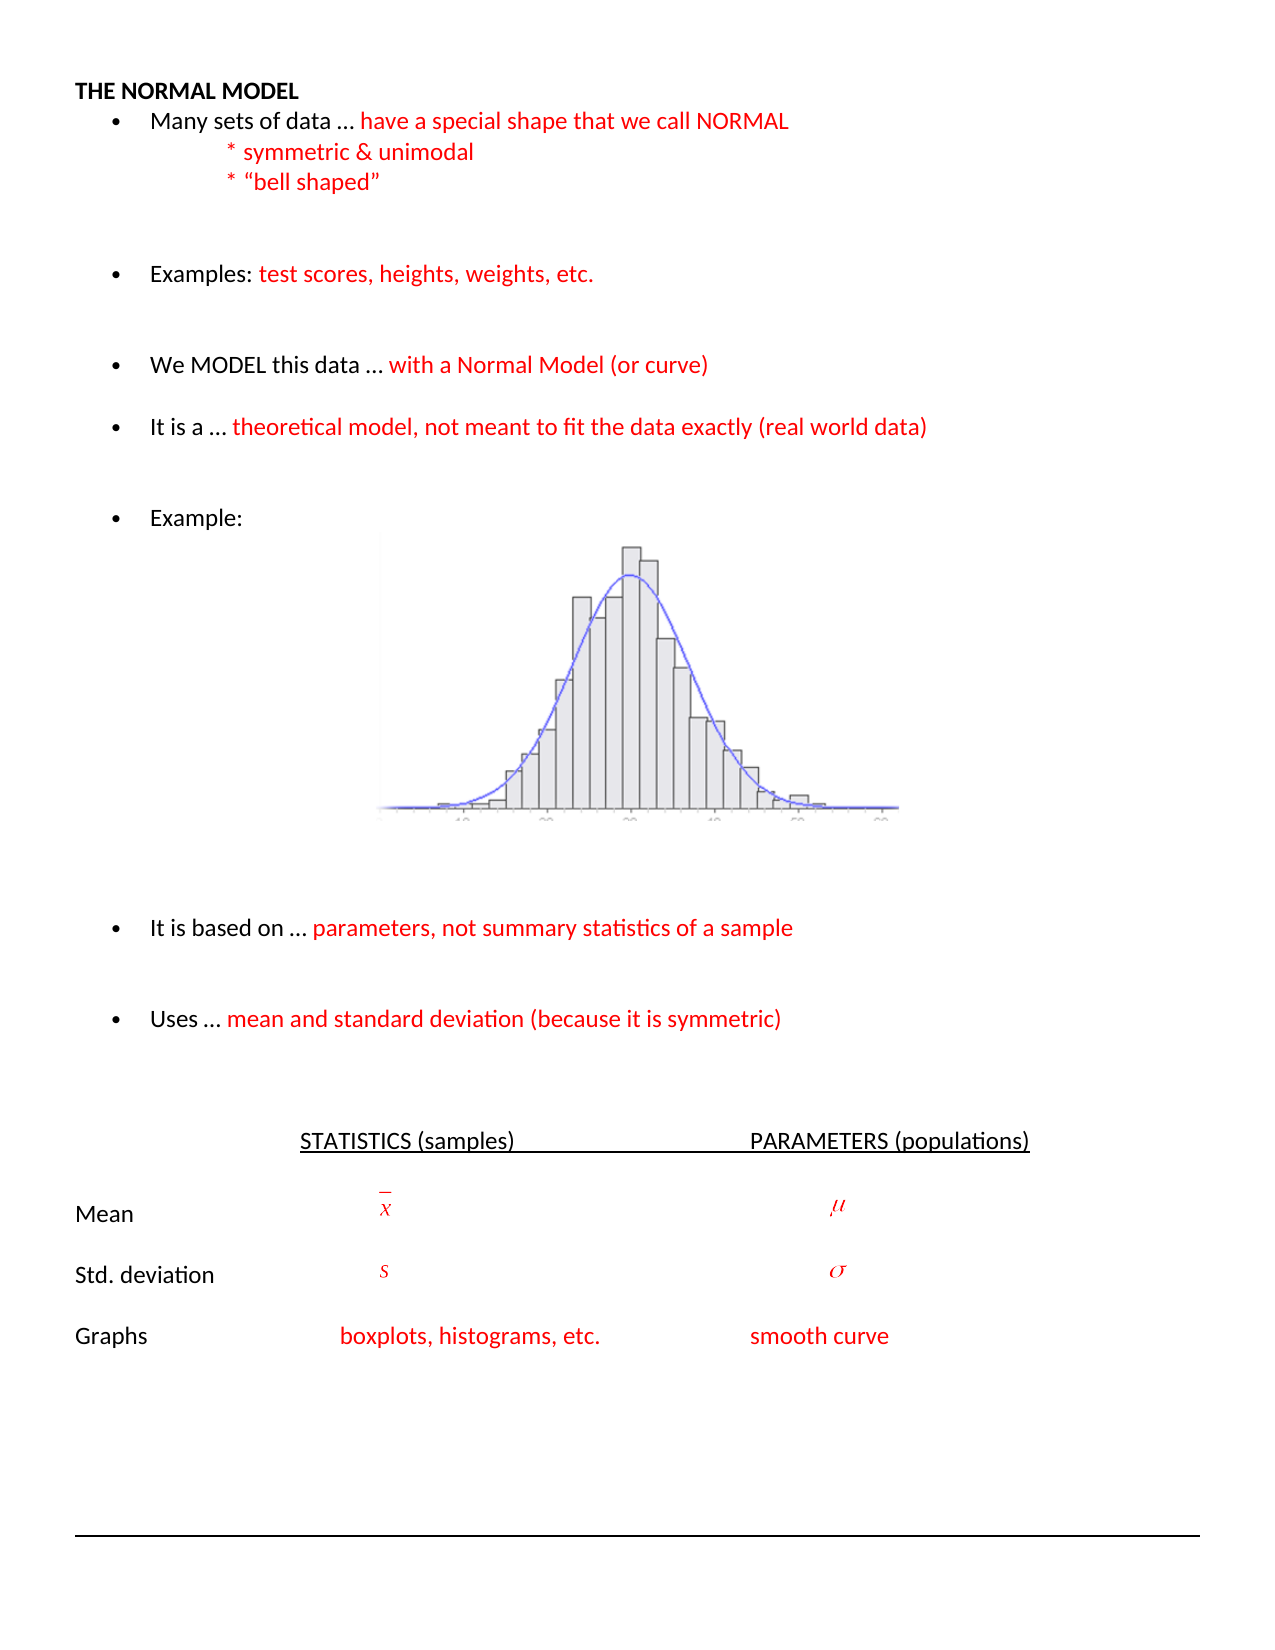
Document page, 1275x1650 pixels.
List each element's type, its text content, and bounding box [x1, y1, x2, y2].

list Uses … mean and standard deviation (because it is symmetric) [112, 1003, 1200, 1034]
text THE NORMAL MODEL [75, 75, 1200, 106]
text Std. deviation [75, 1259, 1200, 1289]
text Graphs boxplots, histograms, etc. smooth curve [75, 1320, 1200, 1350]
list It is a … theoretical model, not meant to fit the data exactly (real world data) [112, 411, 1200, 441]
list Many sets of data … have a special shape that we call NORMAL [112, 106, 1200, 136]
text * “bell shaped” [75, 167, 1200, 197]
text STATISTICS (samples) PARAMETERS (populations) [300, 1126, 1200, 1156]
list * symmetric & unimodal [225, 136, 1200, 167]
list We MODEL this data … with a Normal Model (or curve) [112, 350, 1200, 380]
text Mean [75, 1187, 1200, 1228]
list It is based on … parameters, not summary statistics of a sample [112, 912, 1200, 942]
list Examples: test scores, heights, weights, etc. [112, 258, 1200, 289]
list Example: [112, 502, 1200, 533]
picture [375, 532, 900, 821]
